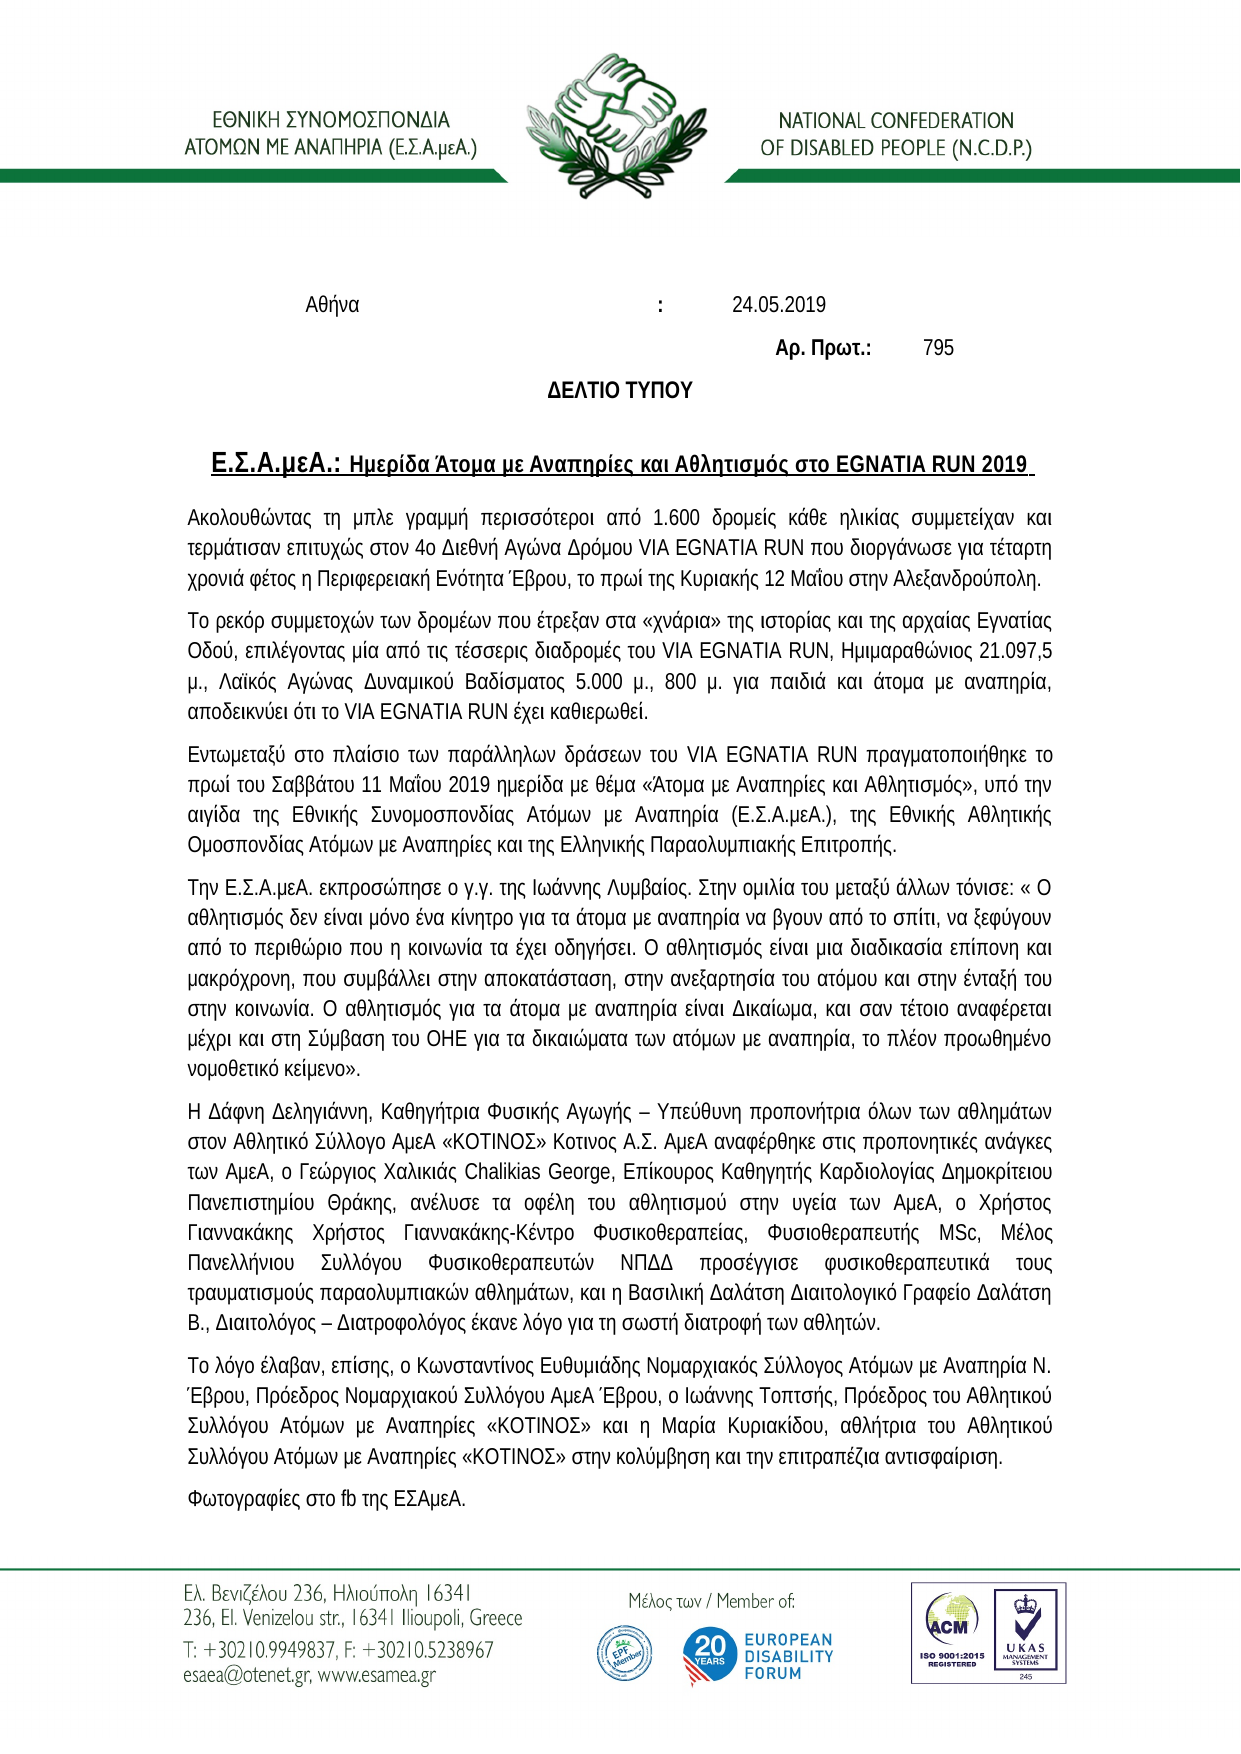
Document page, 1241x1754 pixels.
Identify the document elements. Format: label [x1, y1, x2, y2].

picture [0, 0, 1240, 237]
picture [0, 1556, 1240, 1738]
